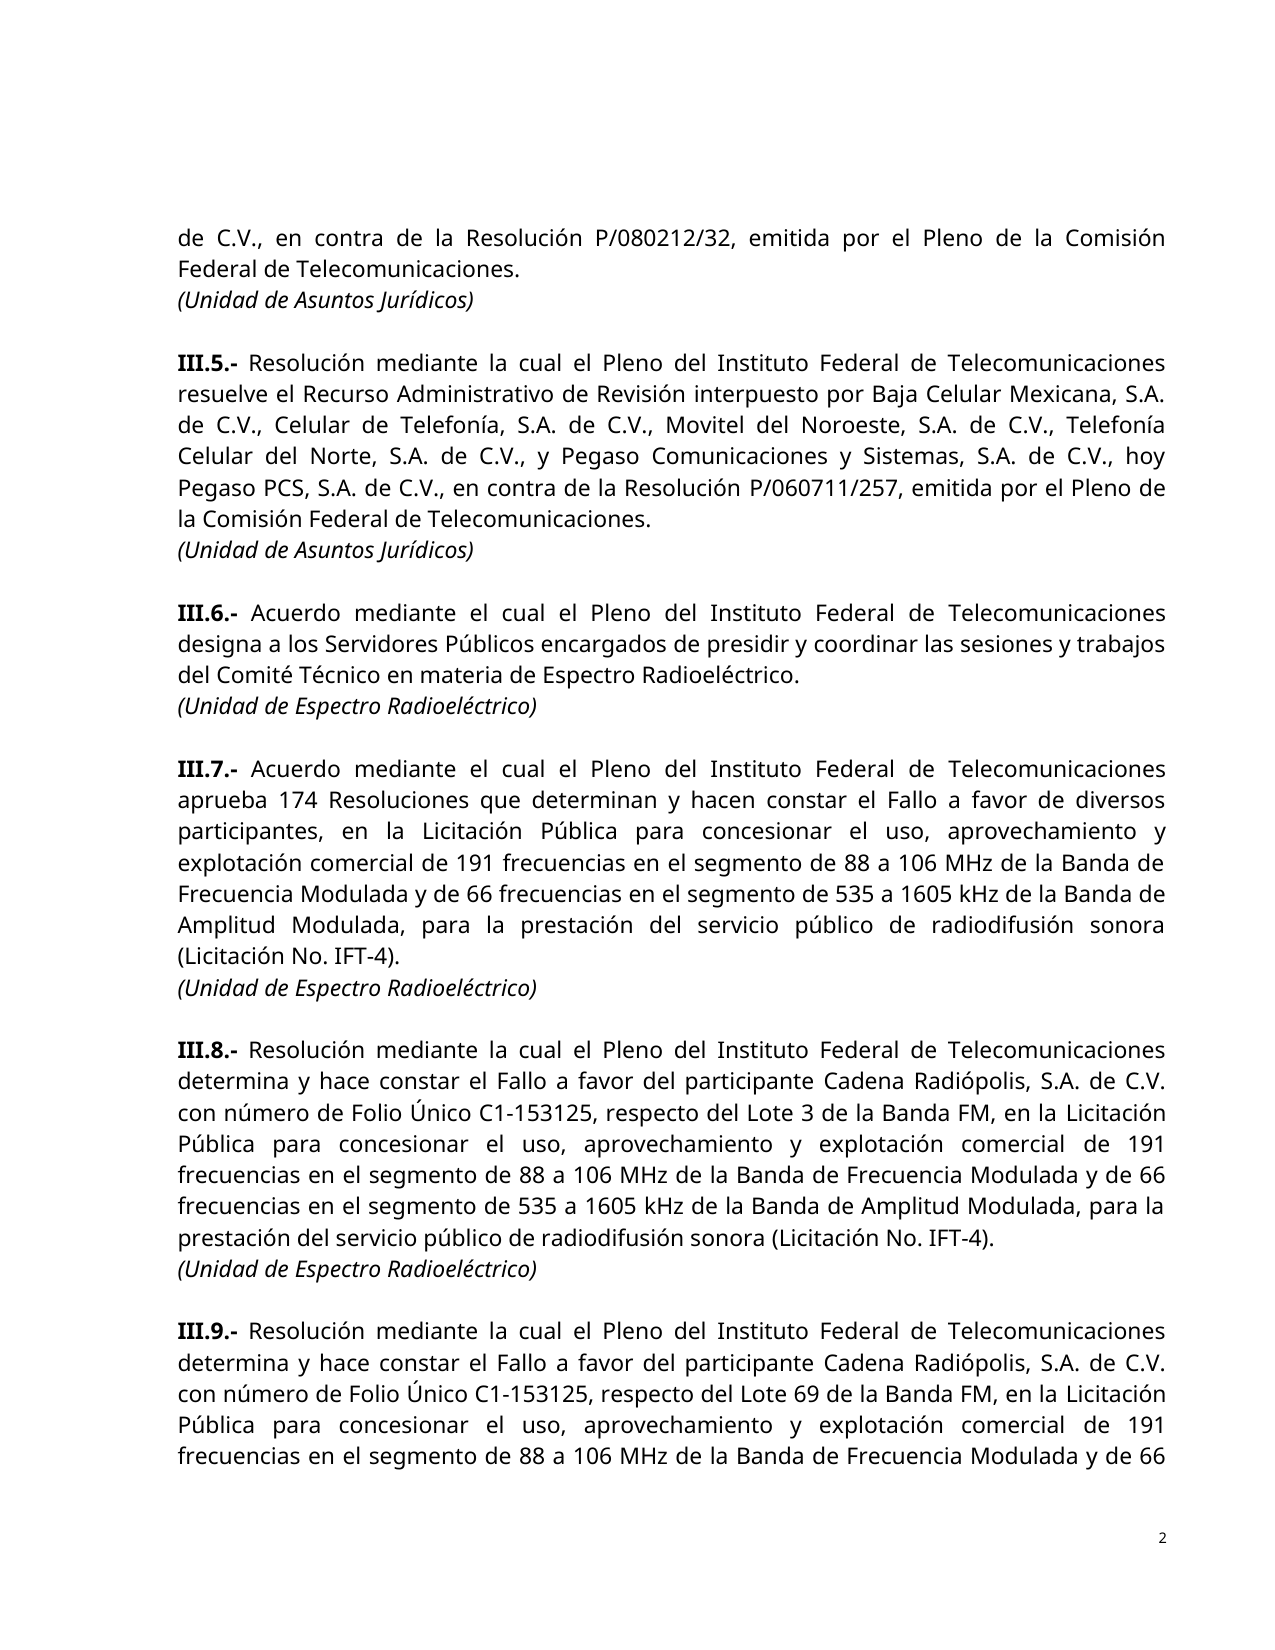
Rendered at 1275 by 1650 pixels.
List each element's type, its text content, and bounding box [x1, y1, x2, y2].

text III.8.- Resolución mediante la cual el Pleno del Instituto Federal de Telecomunicaciones determina y hace constar el Fallo a favor del participante Cadena Radiópolis, S.A. de C.V. con número de Folio Único C1-153125, respecto del Lote 3 de la Banda FM, en la Licitación Pública para concesionar el uso, aprovechamiento y explotación comercial de 191 frecuencias en el segmento de 88 a 106 MHz de la Banda de Frecuencia Modulada y de 66 frecuencias en el segmento de 535 a 1605 kHz de la Banda de Amplitud Modulada, para la prestación del servicio público de radiodifusión sonora (Licitación No. IFT-4). [177, 1034, 1167, 1253]
list III.6.- Acuerdo mediante el cual el Pleno del Instituto Federal de Telecomunicaciones designa a los Servidores Públicos encargados de presidir y coordinar las sesiones y trabajos del Comité Técnico en materia de Espectro Radioeléctrico. [177, 597, 1167, 690]
list (Unidad de Espectro Radioeléctrico) [177, 690, 1167, 722]
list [177, 222, 1167, 284]
list (Unidad de Espectro Radioeléctrico) [177, 972, 1167, 1003]
list (Unidad de Asuntos Jurídicos) [177, 284, 1167, 315]
list (Unidad de Espectro Radioeléctrico) [177, 1253, 1167, 1284]
text III.7.- Acuerdo mediante el cual el Pleno del Instituto Federal de Telecomunicaciones aprueba 174 Resoluciones que determinan y hacen constar el Fallo a favor de diversos participantes, en la Licitación Pública para concesionar el uso, aprovechamiento y explotación comercial de 191 frecuencias en el segmento de 88 a 106 MHz de la Banda de Frecuencia Modulada y de 66 frecuencias en el segmento de 535 a 1605 kHz de la Banda de Amplitud Modulada, para la prestación del servicio público de radiodifusión sonora (Licitación No. IFT-4). [177, 753, 1167, 972]
list III.5.- Resolución mediante la cual el Pleno del Instituto Federal de Telecomunicaciones resuelve el Recurso Administrativo de Revisión interpuesto por Baja Celular Mexicana, S.A. de C.V., Celular de Telefonía, S.A. de C.V., Movitel del Noroeste, S.A. de C.V., Telefonía Celular del Norte, S.A. de C.V., y Pegaso Comunicaciones y Sistemas, S.A. de C.V., hoy Pegaso PCS, S.A. de C.V., en contra de la Resolución P/060711/257, emitida por el Pleno de la Comisión Federal de Telecomunicaciones. [177, 347, 1167, 534]
list (Unidad de Asuntos Jurídicos) [177, 534, 1167, 565]
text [177, 1315, 1167, 1472]
